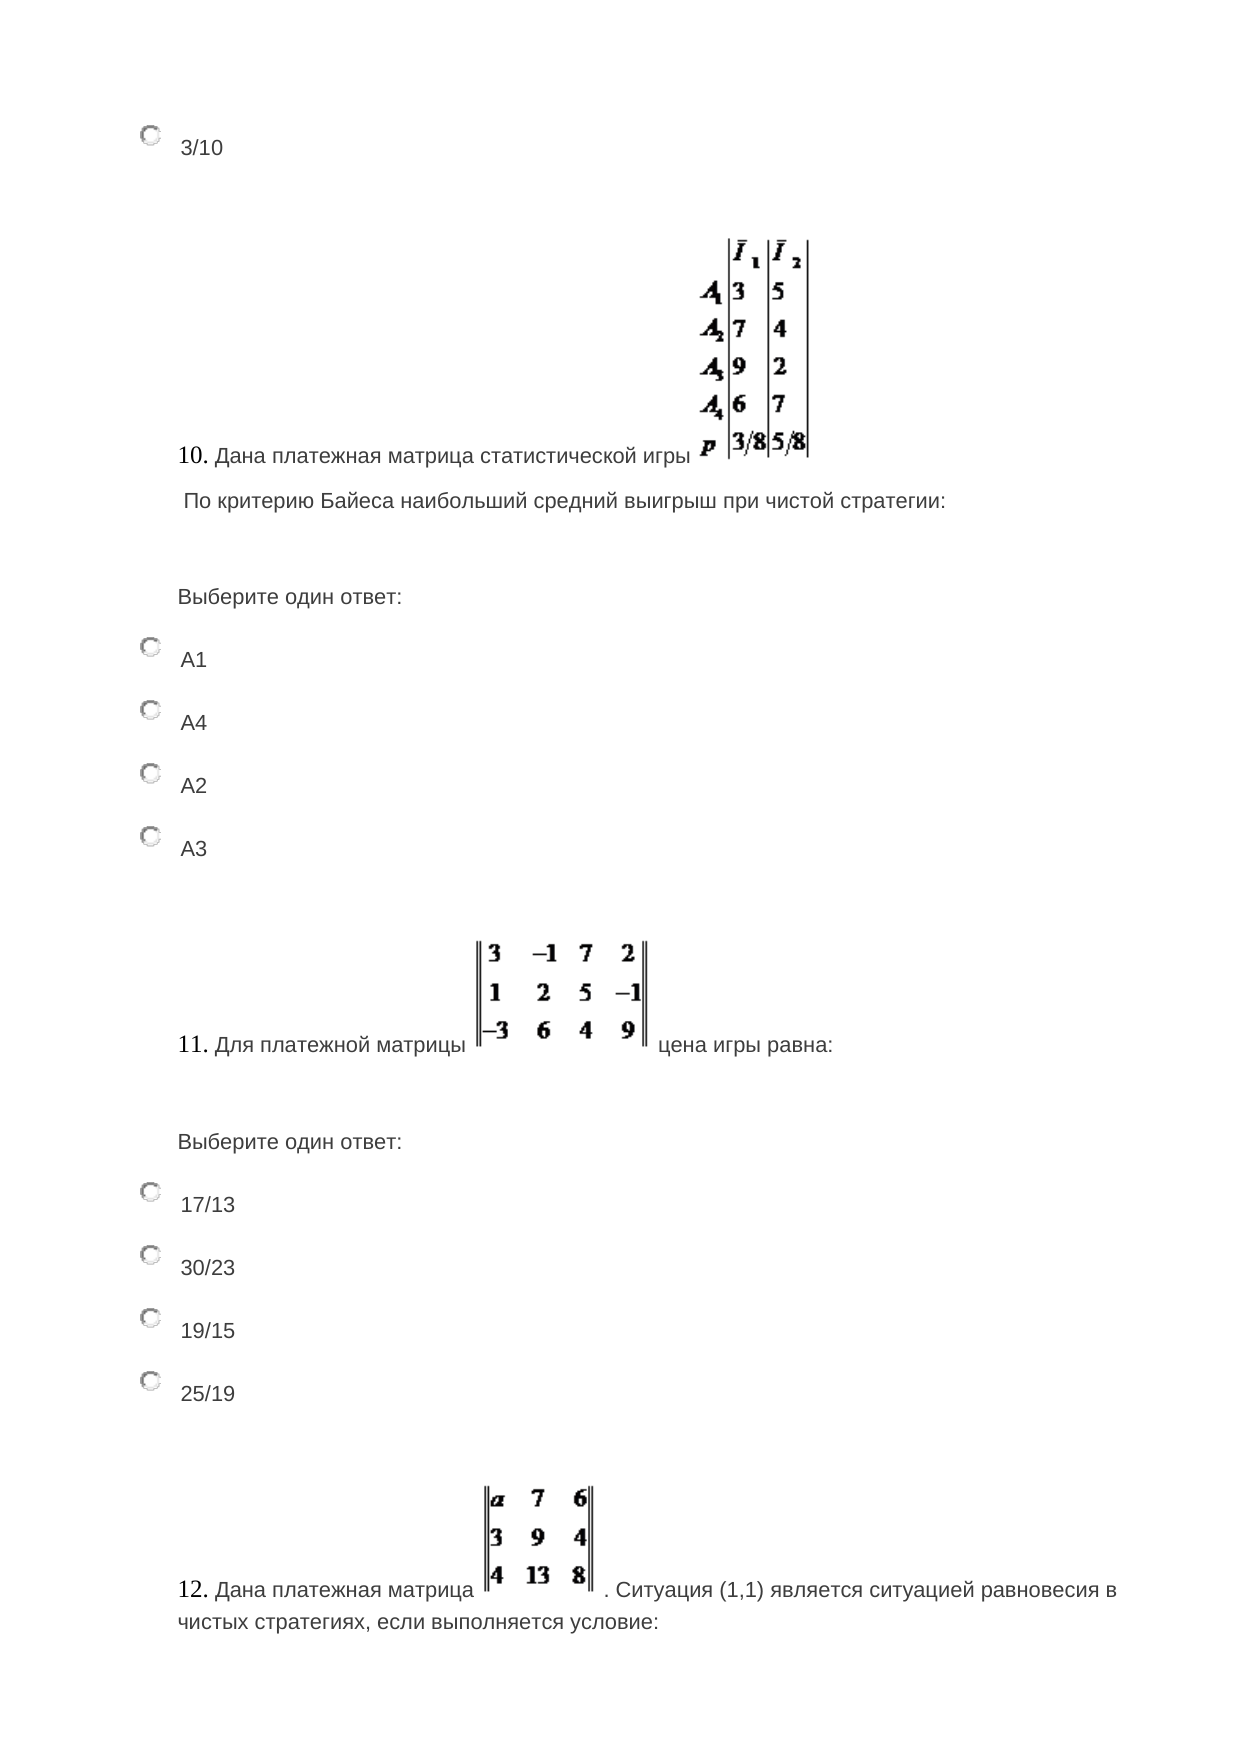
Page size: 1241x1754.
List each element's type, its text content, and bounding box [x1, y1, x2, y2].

text 17/13 [138, 1174, 1152, 1217]
text А3 [138, 819, 1152, 861]
text По критерию Байеса наибольший средний выигрыш при чистой стратегии: [177, 482, 1152, 513]
text 10. Дана платежная матрица статистической игры ​ [177, 234, 1152, 469]
text Выберите один ответ: [177, 1122, 1152, 1154]
text А4 [138, 693, 1152, 735]
picture [697, 234, 815, 464]
text 30/23 [138, 1238, 1152, 1280]
text 12. Дана платежная матрица ​ . Ситуация (1,1) является ситуацией равновесия в чистых стратегиях, если выполняется условие: [177, 1480, 1152, 1634]
text 25/19 [138, 1364, 1152, 1406]
text Выберите один ответ: [177, 578, 1152, 609]
text А2 [138, 756, 1152, 798]
text 19/15 [138, 1301, 1152, 1343]
picture [472, 935, 652, 1053]
text А1 [138, 630, 1152, 672]
text 3/10 [138, 118, 1152, 160]
picture [480, 1480, 598, 1598]
text 11. Для платежной матрицы ​ цена игры равна: [177, 935, 1152, 1058]
